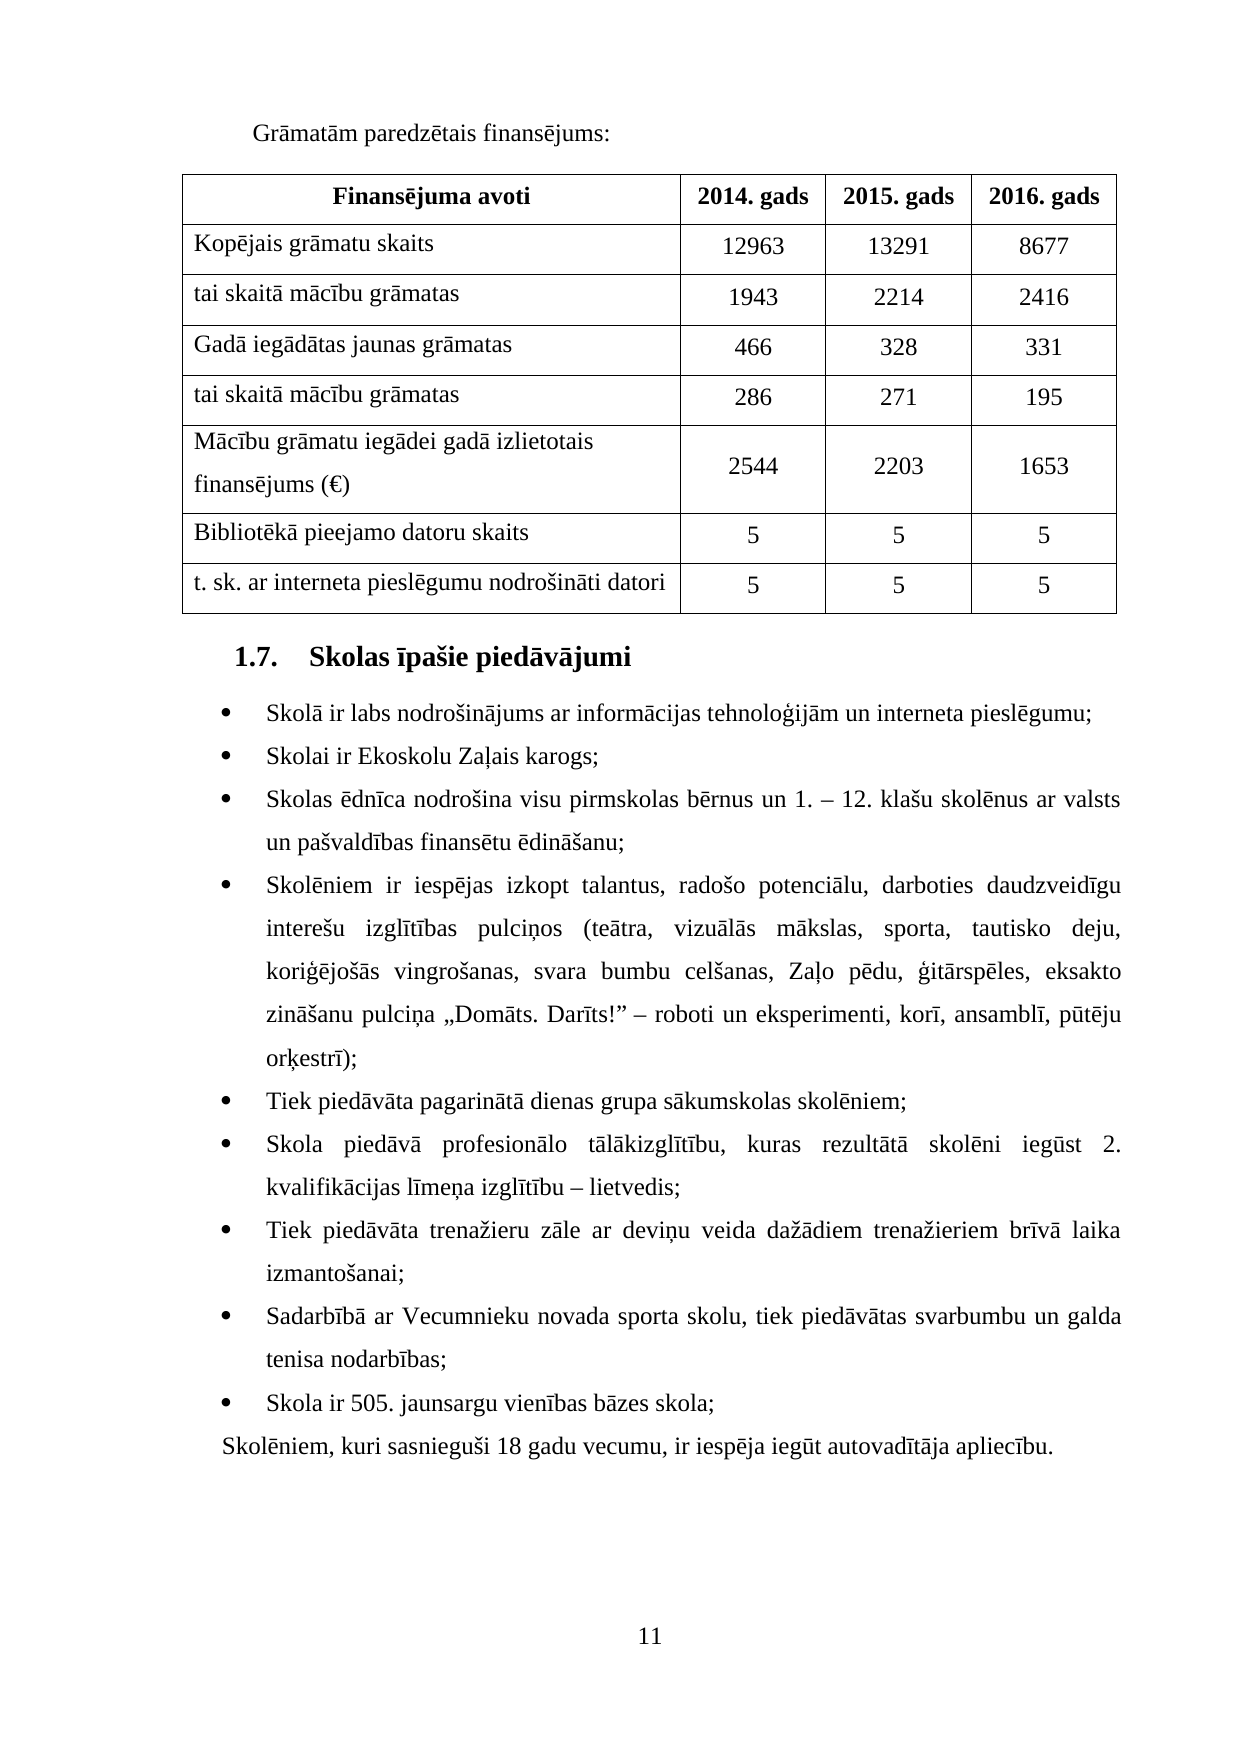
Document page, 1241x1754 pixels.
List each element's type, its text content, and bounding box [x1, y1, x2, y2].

list Skolā ir labs nodrošinājums ar informācijas tehnoloģijām un interneta pieslēgumu; [222, 698, 1122, 726]
table_cell 5 [826, 564, 971, 613]
table_cell 13291 [826, 225, 971, 274]
table_cell Kopējais grāmatu skaits [183, 225, 680, 274]
table_cell Gadā iegādātas jaunas grāmatas [183, 326, 680, 375]
list Skolēniem ir iespējas izkopt talantus, radošo potenciālu, darboties daudzveidīgu interešu izglītības pulciņos (teātra, vizuālās mākslas, sporta, tautisko deju, koriģējošās vingrošanas, svara bumbu celšanas, Zaļo pēdu, ģitārspēles, eksakto zināšanu pulciņa „Domāts. Darīts!” – roboti un eksperimenti, korī, ansamblī, pūtēju orķestrī); [222, 870, 1122, 1071]
list Tiek piedāvāta trenažieru zāle ar deviņu veida dažādiem trenažieriem brīvā laika izmantošanai; [222, 1215, 1122, 1287]
list Skola ir 505. jaunsargu vienības bāzes skola; [222, 1388, 1122, 1416]
table_cell 12963 [681, 225, 825, 274]
table_cell 286 [681, 376, 825, 425]
table_cell 5 [681, 514, 825, 563]
list Skolas ēdnīca nodrošina visu pirmskolas bērnus un 1. – 12. klašu skolēnus ar valsts un pašvaldības finansētu ēdināšanu; [222, 784, 1122, 856]
text Grāmatām paredzētais finansējums: [177, 118, 1122, 147]
table_cell 195 [972, 376, 1116, 425]
table_cell 2544 [681, 426, 825, 512]
subtitle Skolas īpašie piedāvājumi [234, 639, 1122, 673]
table_cell 2214 [826, 275, 971, 325]
list Skolai ir Ekoskolu Zaļais karogs; [222, 741, 1122, 769]
table_header 2014. gads [681, 175, 825, 224]
table_cell 5 [972, 564, 1116, 613]
table_cell 271 [826, 376, 971, 425]
table_cell 5 [826, 514, 971, 563]
table_cell Mācību grāmatu iegādei gadā izlietotais finansējums (€) [183, 426, 680, 512]
table_cell 1653 [972, 426, 1116, 512]
table_cell 2203 [826, 426, 971, 512]
list Tiek piedāvāta pagarinātā dienas grupa sākumskolas skolēniem; [222, 1086, 1122, 1114]
table_cell 466 [681, 326, 825, 375]
table_cell t. sk. ar interneta pieslēgumu nodrošināti datori [183, 564, 680, 613]
table_cell tai skaitā mācību grāmatas [183, 275, 680, 325]
table_header 2015. gads [826, 175, 971, 224]
table_cell 8677 [972, 225, 1116, 274]
table_header 2016. gads [972, 175, 1116, 224]
table_header Finansējuma avoti [183, 175, 680, 224]
table_cell 2416 [972, 275, 1116, 325]
table_cell 1943 [681, 275, 825, 325]
list Skola piedāvā profesionālo tālākizglītību, kuras rezultātā skolēni iegūst 2. kvalifikācijas līmeņa izglītību – lietvedis; [222, 1129, 1122, 1201]
table_cell Bibliotēkā pieejamo datoru skaits [183, 514, 680, 563]
table_cell 331 [972, 326, 1116, 375]
table_cell 328 [826, 326, 971, 375]
list Skolēniem, kuri sasnieguši 18 gadu vecumu, ir iespēja iegūt autovadītāja apliecību. [222, 1431, 1122, 1459]
list Sadarbībā ar Vecumnieku novada sporta skolu, tiek piedāvātas svarbumbu un galda tenisa nodarbības; [222, 1301, 1122, 1373]
table_cell 5 [972, 514, 1116, 563]
table_cell 5 [681, 564, 825, 613]
table_cell tai skaitā mācību grāmatas [183, 376, 680, 425]
